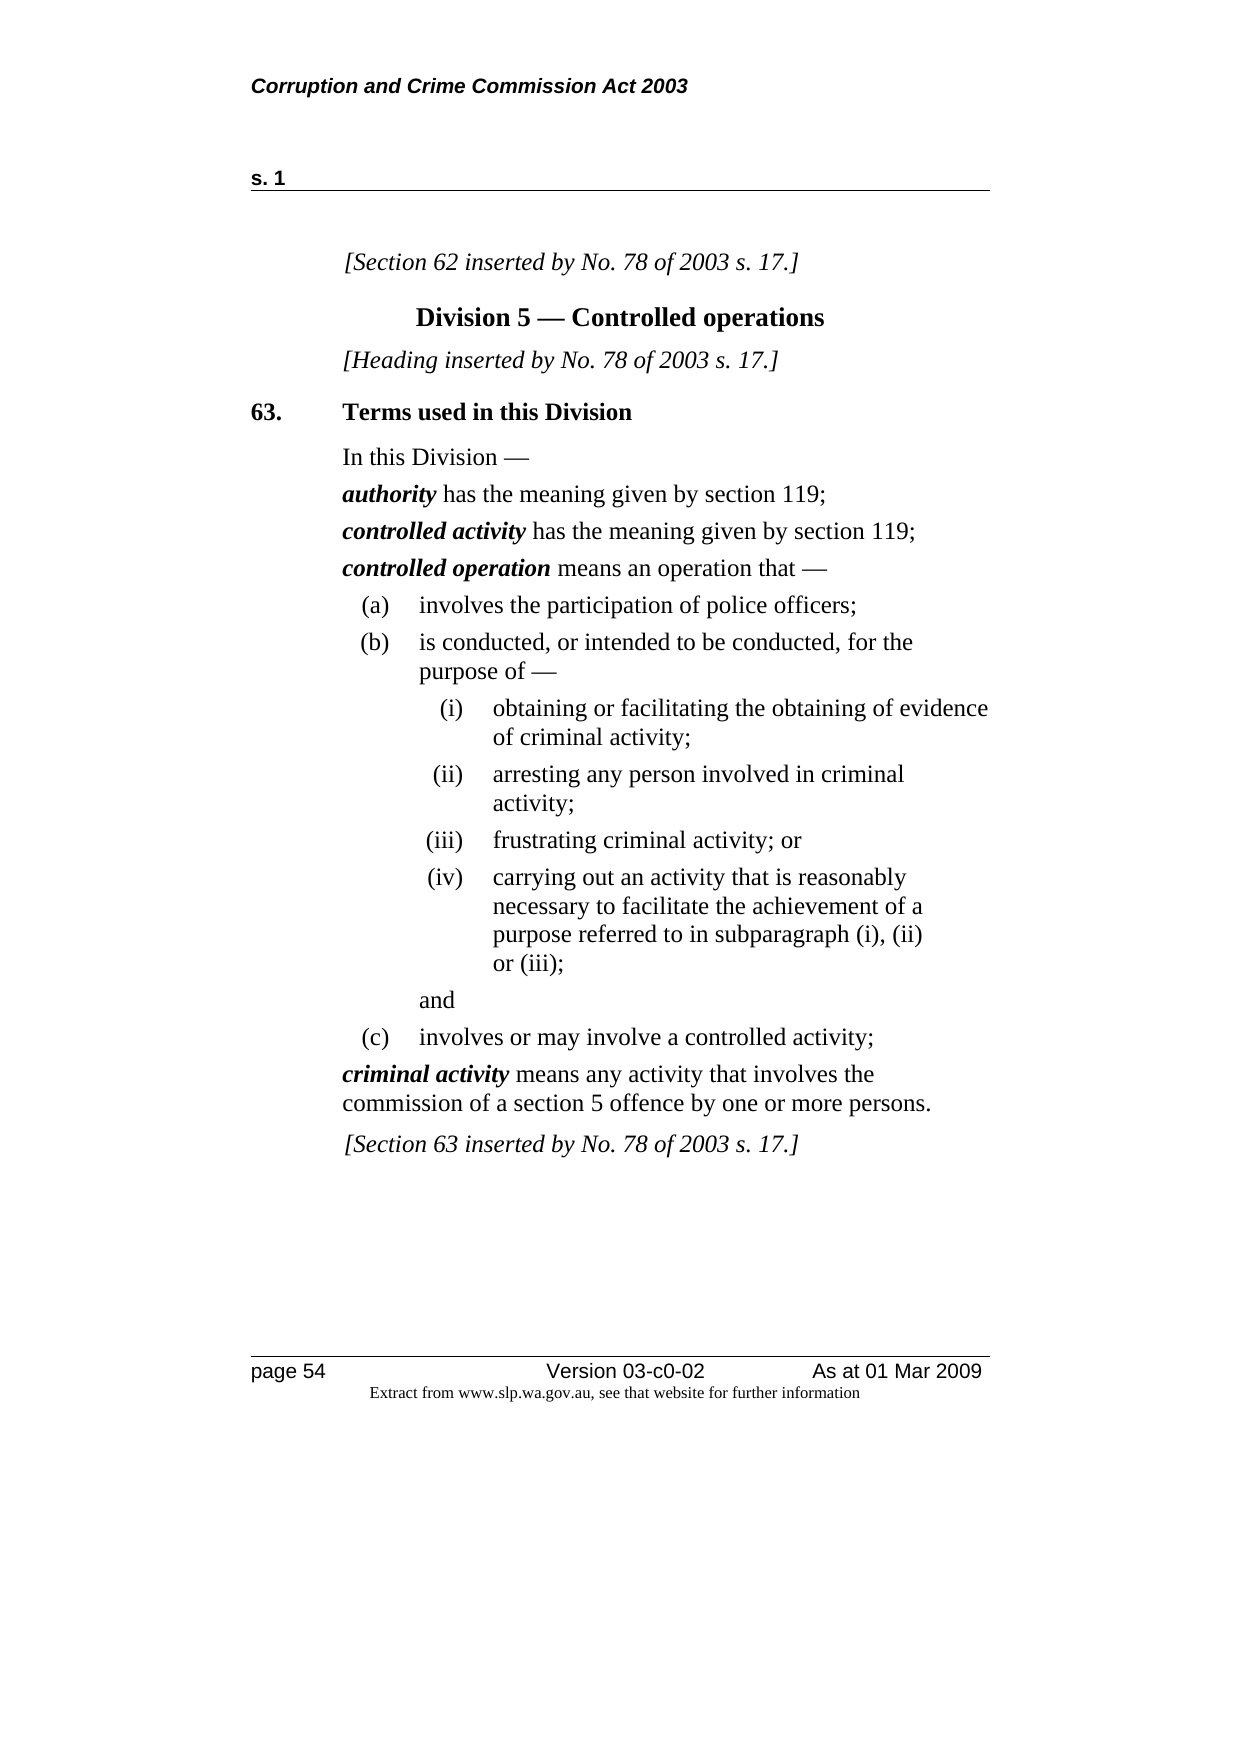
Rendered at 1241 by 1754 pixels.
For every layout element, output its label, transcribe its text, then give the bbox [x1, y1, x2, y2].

text In this Division — [251, 442, 990, 471]
text (ii) arresting any person involved in criminal activity; [251, 759, 990, 817]
subtitle [Heading inserted by No. 78 of 2003 s. 17.] [251, 345, 990, 374]
text [Section 63 inserted by No. 78 of 2003 s. 17.] [251, 1129, 990, 1158]
text and [251, 985, 990, 1014]
text [Section 62 inserted by No. 78 of 2003 s. 17.] [251, 247, 990, 276]
text (i) obtaining or facilitating the obtaining of evidence of criminal activity; [251, 693, 990, 751]
subtitle 63. Terms used in this Division [251, 397, 990, 425]
text (b) is conducted, or intended to be conducted, for the purpose of — [251, 627, 990, 685]
text controlled operation means an operation that — [251, 553, 990, 582]
subtitle Division 5 — Controlled operations [251, 301, 990, 332]
text authority has the meaning given by section 119; [251, 479, 990, 508]
text (iii) frustrating criminal activity; or [251, 825, 990, 854]
text (c) involves or may involve a controlled activity; [251, 1022, 990, 1051]
text (iv) carrying out an activity that is reasonably necessary to facilitate the achievement of a purpose referred to in subparagraph (i), (ii) or (iii); [251, 862, 990, 977]
text criminal activity means any activity that involves the commission of a section 5 offence by one or more persons. [251, 1059, 990, 1117]
text (a) involves the participation of police officers; [251, 590, 990, 619]
text controlled activity has the meaning given by section 119; [251, 516, 990, 545]
